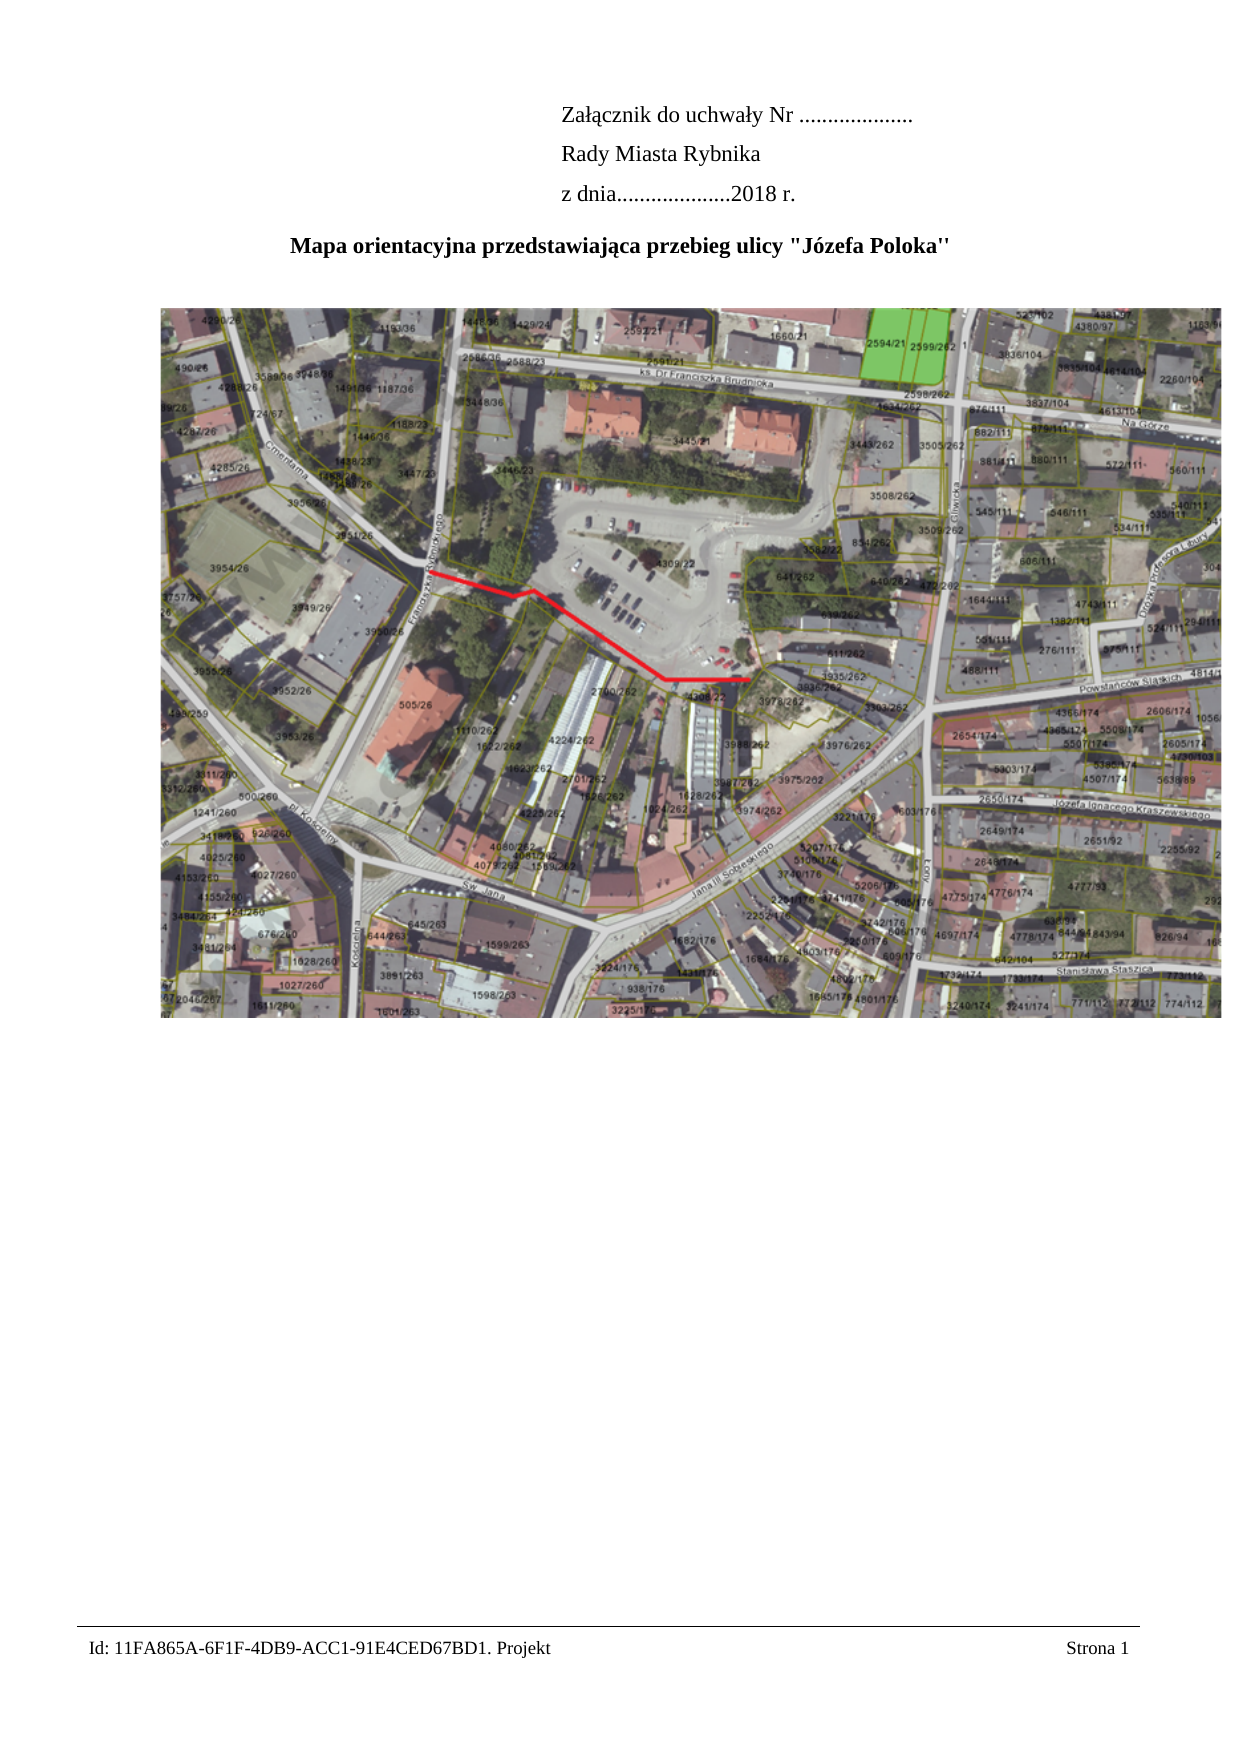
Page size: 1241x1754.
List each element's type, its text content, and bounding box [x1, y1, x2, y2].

text Załącznik do uchwały Nr .................... Rady Miasta Rybnika z dnia....................2018 r. [561, 101, 1152, 206]
text Mapa orientacyjna przedstawiająca przebieg ulicy "Józefa Poloka'' [88, 232, 1152, 258]
picture [160, 308, 1222, 1018]
